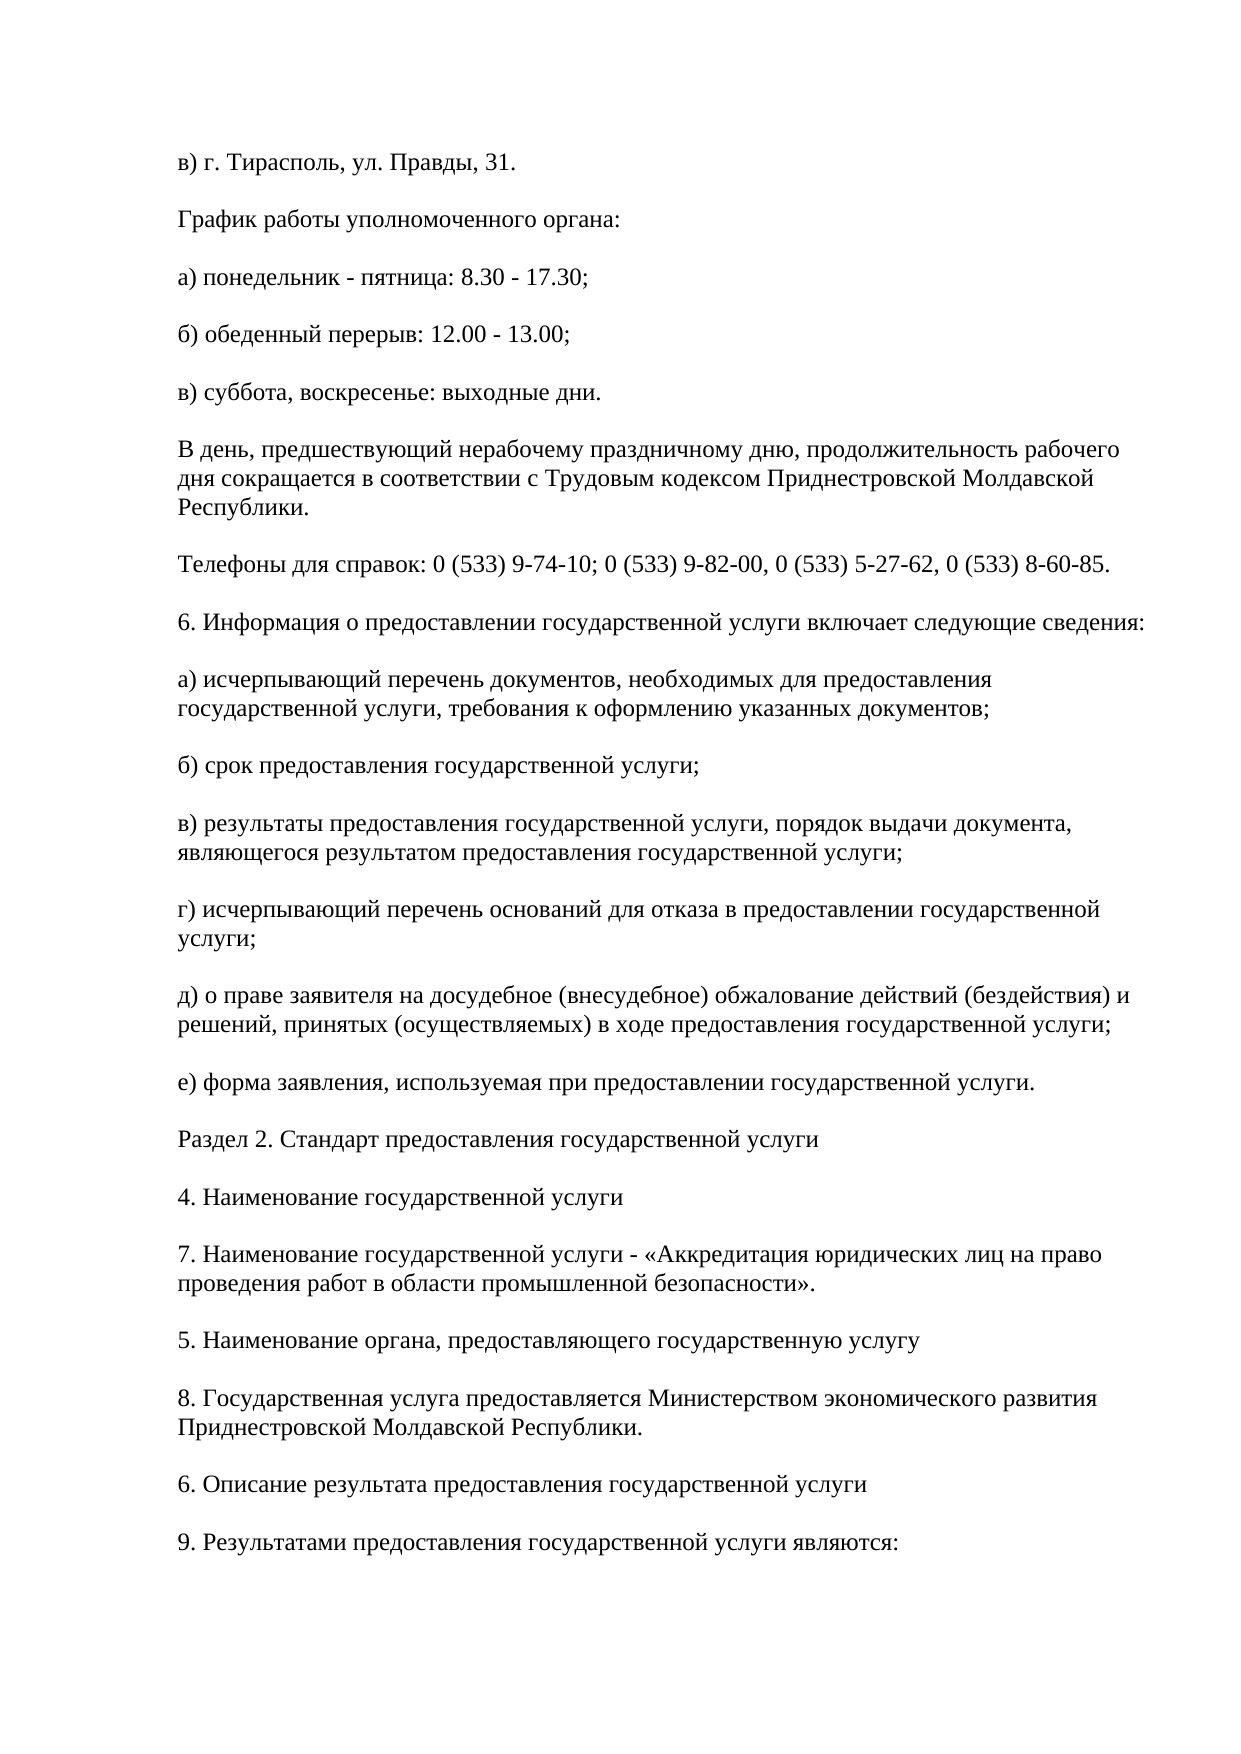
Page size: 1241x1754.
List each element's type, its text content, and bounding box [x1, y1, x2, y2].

text в) г. Тирасполь, ул. Правды, 31. [177, 147, 1152, 176]
text г) исчерпывающий перечень оснований для отказа в предоставлении государственной услуги; [177, 894, 1152, 952]
text В день, предшествующий нерабочему праздничному дню, продолжительность рабочего дня сокращается в соответствии с Трудовым кодексом Приднестровской Молдавской Республики. [177, 434, 1152, 521]
text График работы уполномоченного органа: [177, 204, 1152, 233]
text Телефоны для справок: 0 (533) 9-74-10; 0 (533) 9-82-00, 0 (533) 5-27-62, 0 (533) 8-60-85. [177, 549, 1152, 578]
text 5. Наименование органа, предоставляющего государственную услугу [177, 1326, 1152, 1354]
text е) форма заявления, используемая при предоставлении государственной услуги. [177, 1067, 1152, 1096]
text 4. Наименование государственной услуги [177, 1182, 1152, 1211]
text в) суббота, воскресенье: выходные дни. [177, 377, 1152, 406]
text 6. Информация о предоставлении государственной услуги включает следующие сведения: [177, 607, 1152, 636]
text 8. Государственная услуга предоставляется Министерством экономического развития Приднестровской Молдавской Республики. [177, 1383, 1152, 1441]
text а) понедельник - пятница: 8.30 - 17.30; [177, 262, 1152, 291]
text б) срок предоставления государственной услуги; [177, 751, 1152, 779]
text д) о праве заявителя на досудебное (внесудебное) обжалование действий (бездействия) и решений, принятых (осуществляемых) в ходе предоставления государственной услуги; [177, 981, 1152, 1038]
text 7. Наименование государственной услуги - «Аккредитация юридических лиц на право проведения работ в области промышленной безопасности». [177, 1239, 1152, 1297]
text а) исчерпывающий перечень документов, необходимых для предоставления государственной услуги, требования к оформлению указанных документов; [177, 664, 1152, 722]
text в) результаты предоставления государственной услуги, порядок выдачи документа, являющегося результатом предоставления государственной услуги; [177, 808, 1152, 866]
text Раздел 2. Стандарт предоставления государственной услуги [177, 1124, 1152, 1153]
text 9. Результатами предоставления государственной услуги являются: [177, 1527, 1152, 1556]
text б) обеденный перерыв: 12.00 - 13.00; [177, 319, 1152, 348]
text 6. Описание результата предоставления государственной услуги [177, 1469, 1152, 1498]
